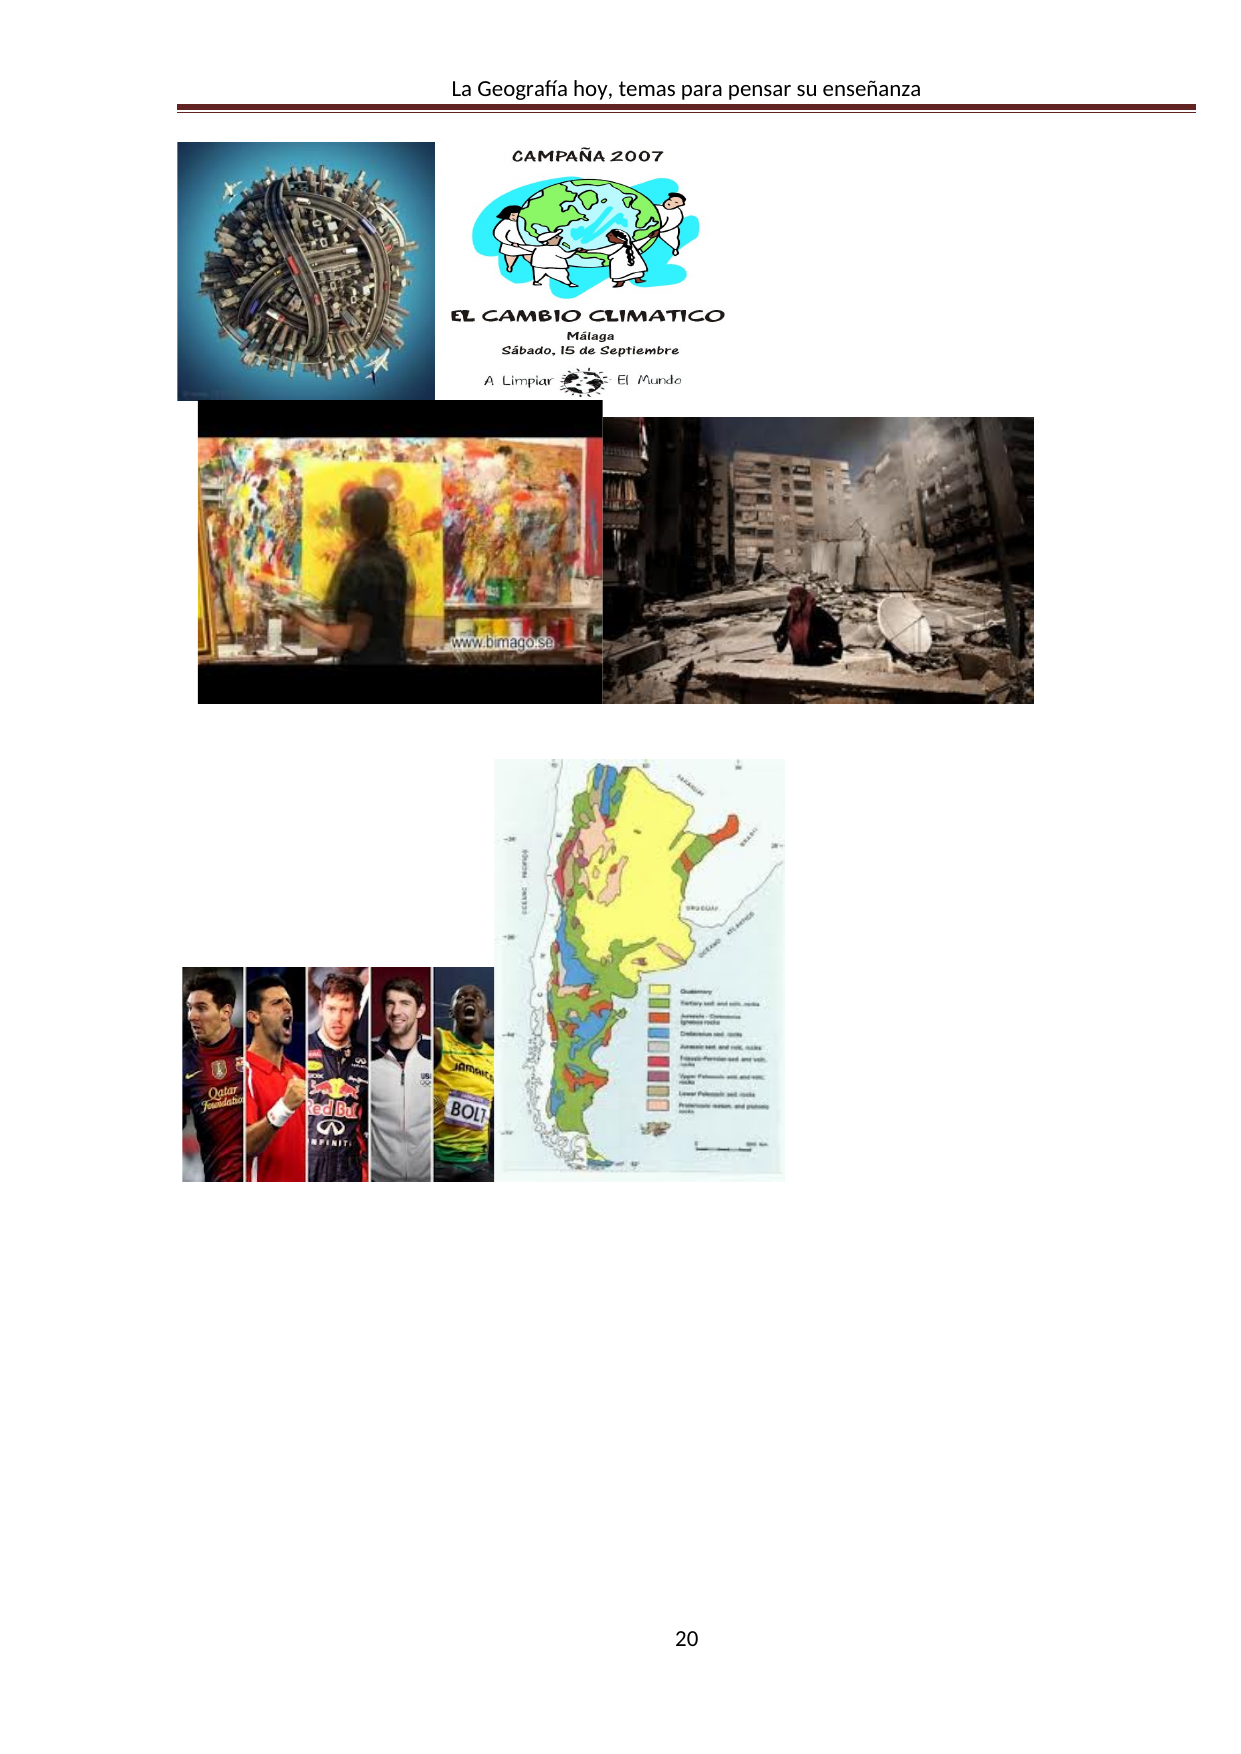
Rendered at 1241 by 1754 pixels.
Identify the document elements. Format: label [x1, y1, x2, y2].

picture [177, 141, 1034, 704]
picture [182, 759, 786, 1182]
